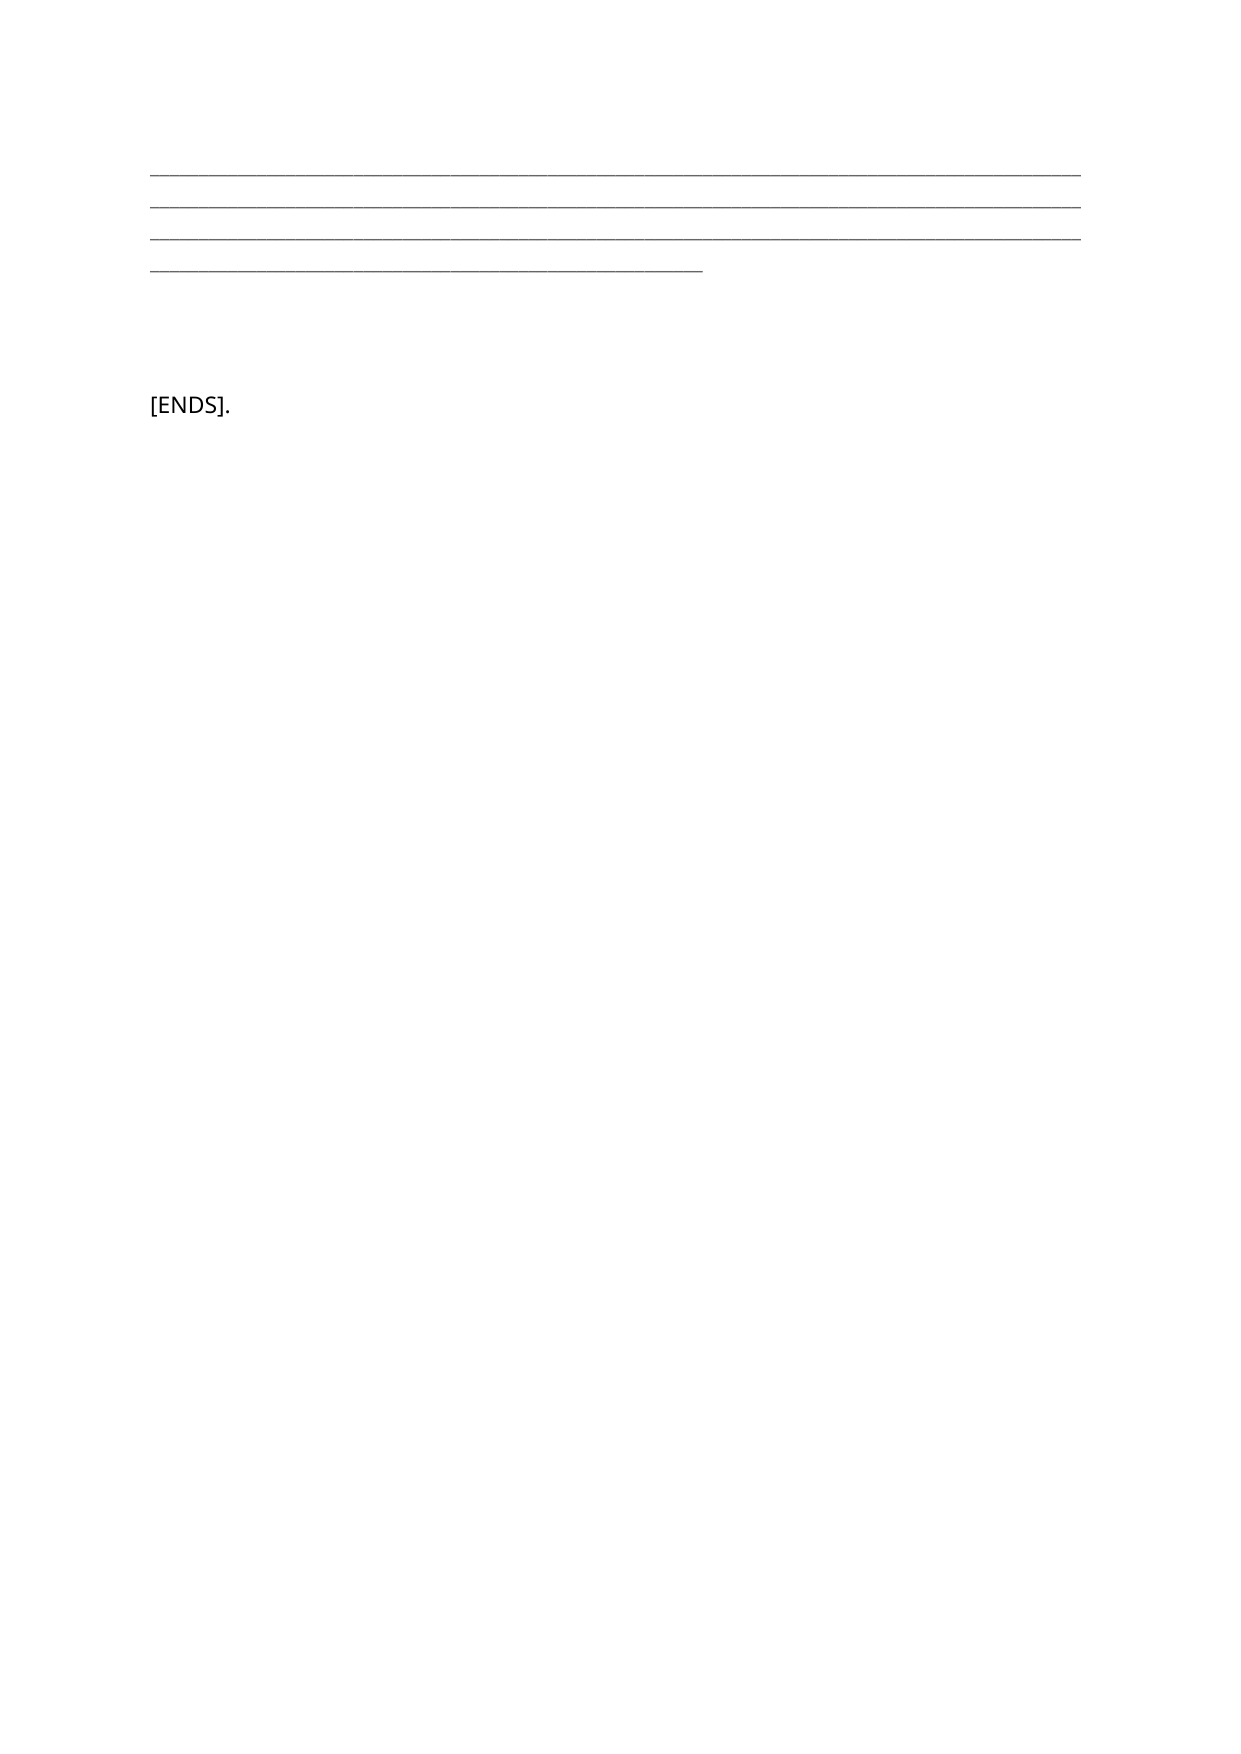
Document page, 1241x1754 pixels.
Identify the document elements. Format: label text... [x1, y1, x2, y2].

text [ENDS]. [150, 389, 1090, 420]
